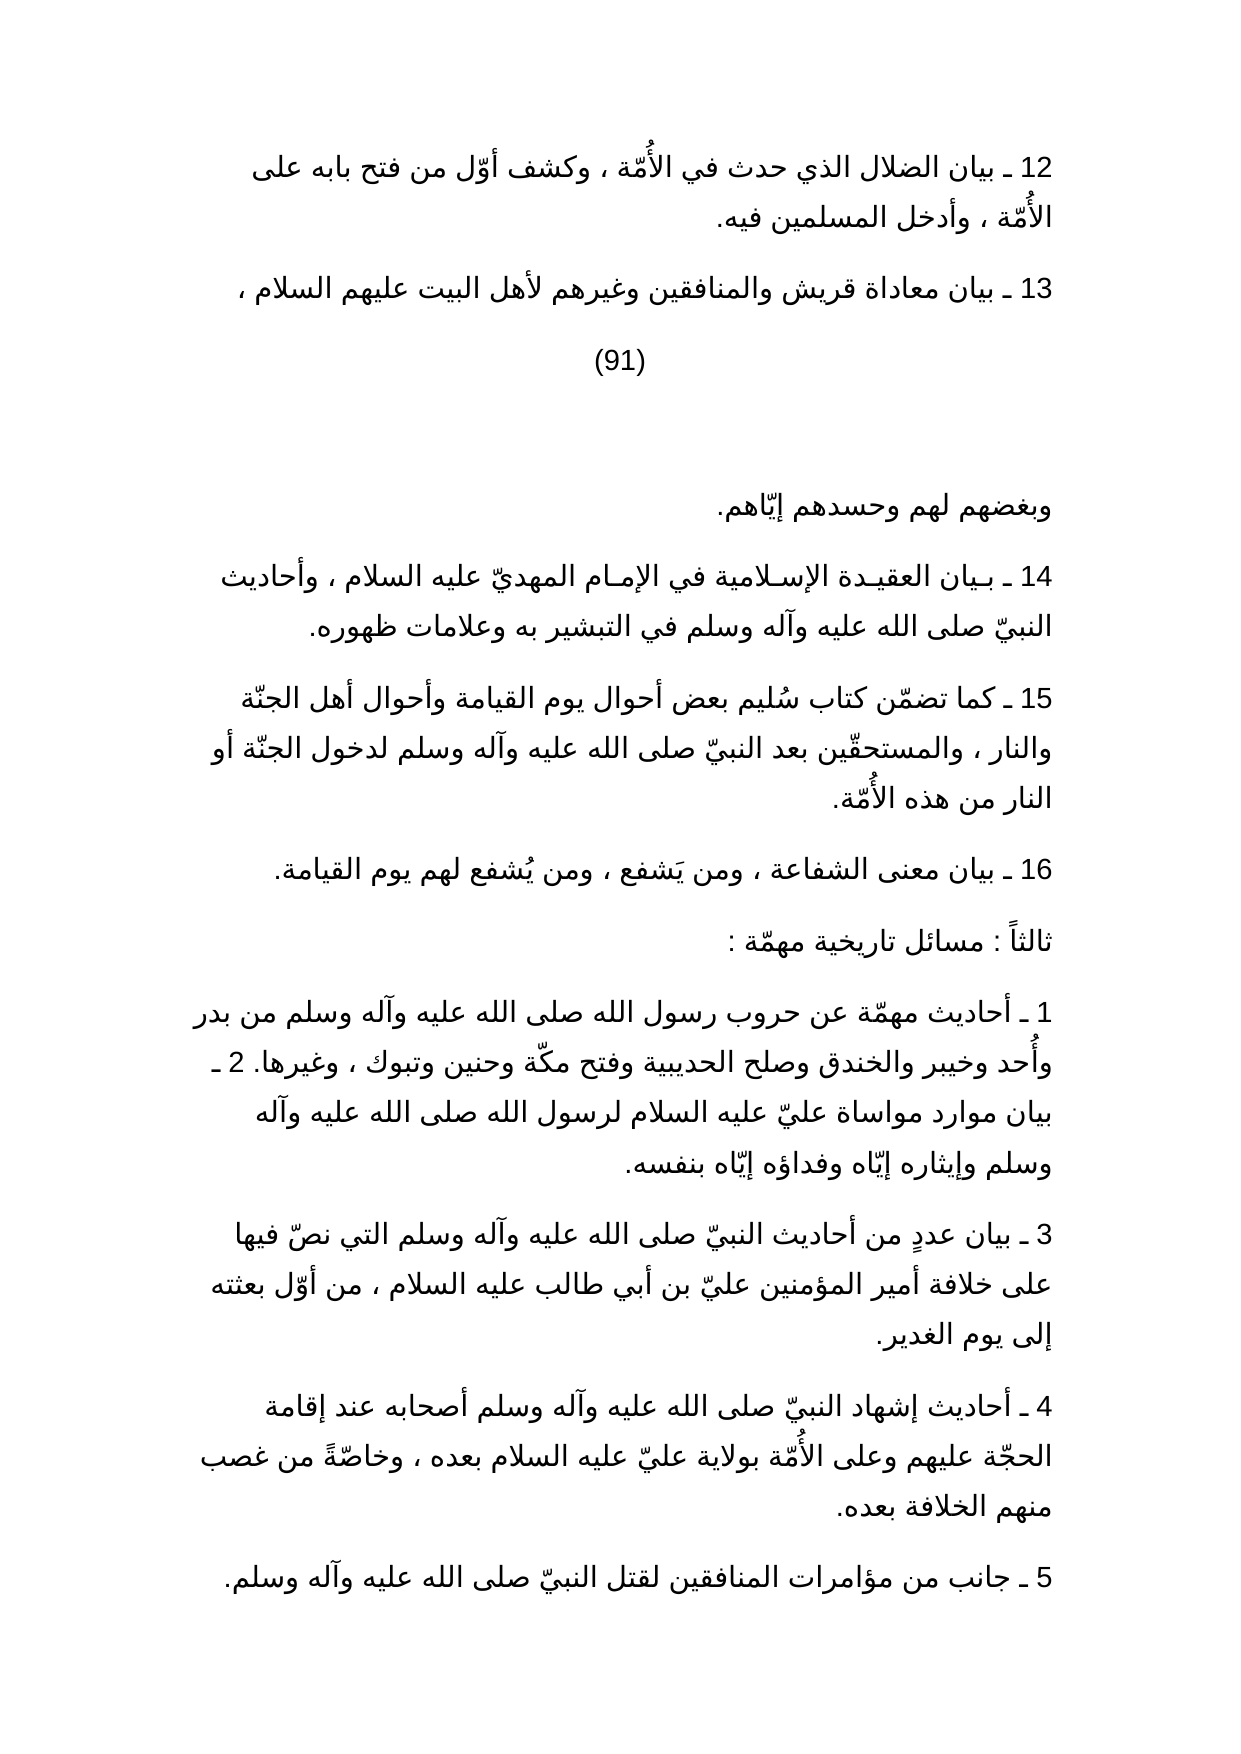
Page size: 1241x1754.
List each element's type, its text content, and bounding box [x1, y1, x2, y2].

text وبغضهم لهم وحسدهم إيّاهم. [187, 488, 1053, 522]
text 3 ـ بيان عددٍ من أحاديث النبيّ صلى الله عليه وآله وسلم التي نصّ فيها على خلافة أمير المؤمنين عليّ بن أبي طالب عليه السلام ، من أوّل بعثته إلى يوم الغدير. [187, 1217, 1053, 1351]
text ثالثاً : مسائل تاريخية مهمّة : [187, 923, 1053, 957]
text 5 ـ جانب من مؤامرات المنافقين لقتل النبيّ صلى الله عليه وآله وسلم. [187, 1560, 1053, 1594]
text 16 ـ بيان معنى الشفاعة ، ومن يَشفع ، ومن يُشفع لهم يوم القيامة. [187, 852, 1053, 886]
text 4 ـ أحاديث إشهاد النبيّ صلى الله عليه وآله وسلم أصحابه عند إقامة الحجّة عليهم وعلى الأُمّة بولاية عليّ عليه السلام بعده ، وخاصّةً من غصب منهم الخلافة بعده. [187, 1388, 1053, 1523]
text 13 ـ بيان معاداة قريش والمنافقين وغيرهم لأهل البيت عليهم السلام ، [187, 271, 1053, 305]
text (91) [187, 343, 1053, 376]
text 1 ـ أحاديث مهمّة عن حروب رسول الله صلى الله عليه وآله وسلم من بدر وأُحد وخيبر والخندق وصلح الحديبية وفتح مكّة وحنين وتبوك ، وغيرها. 2 ـ بيان موارد مواساة عليّ عليه السلام لرسول الله صلى الله عليه وآله وسلم وإيثاره إيّاه وفداؤه إيّاه بنفسه. [187, 995, 1053, 1179]
text 15 ـ كما تضمّن كتاب سُليم بعض أحوال يوم القيامة وأحوال أهل الجنّة والنار ، والمستحقّين بعد النبيّ صلى الله عليه وآله وسلم لدخول الجنّة أو النار من هذه الأُمّة. [187, 681, 1053, 815]
text 12 ـ بيان الضلال الذي حدث في الأُمّة ، وكشف أوّل من فتح بابه على الأُمّة ، وأدخل المسلمين فيه. [187, 150, 1053, 234]
text 14 ـ بـيان العقيـدة الإسـلامية في الإمـام المهديّ عليه السلام ، وأحاديث النبيّ صلى الله عليه وآله وسلم في التبشير به وعلامات ظهوره. [187, 559, 1053, 643]
